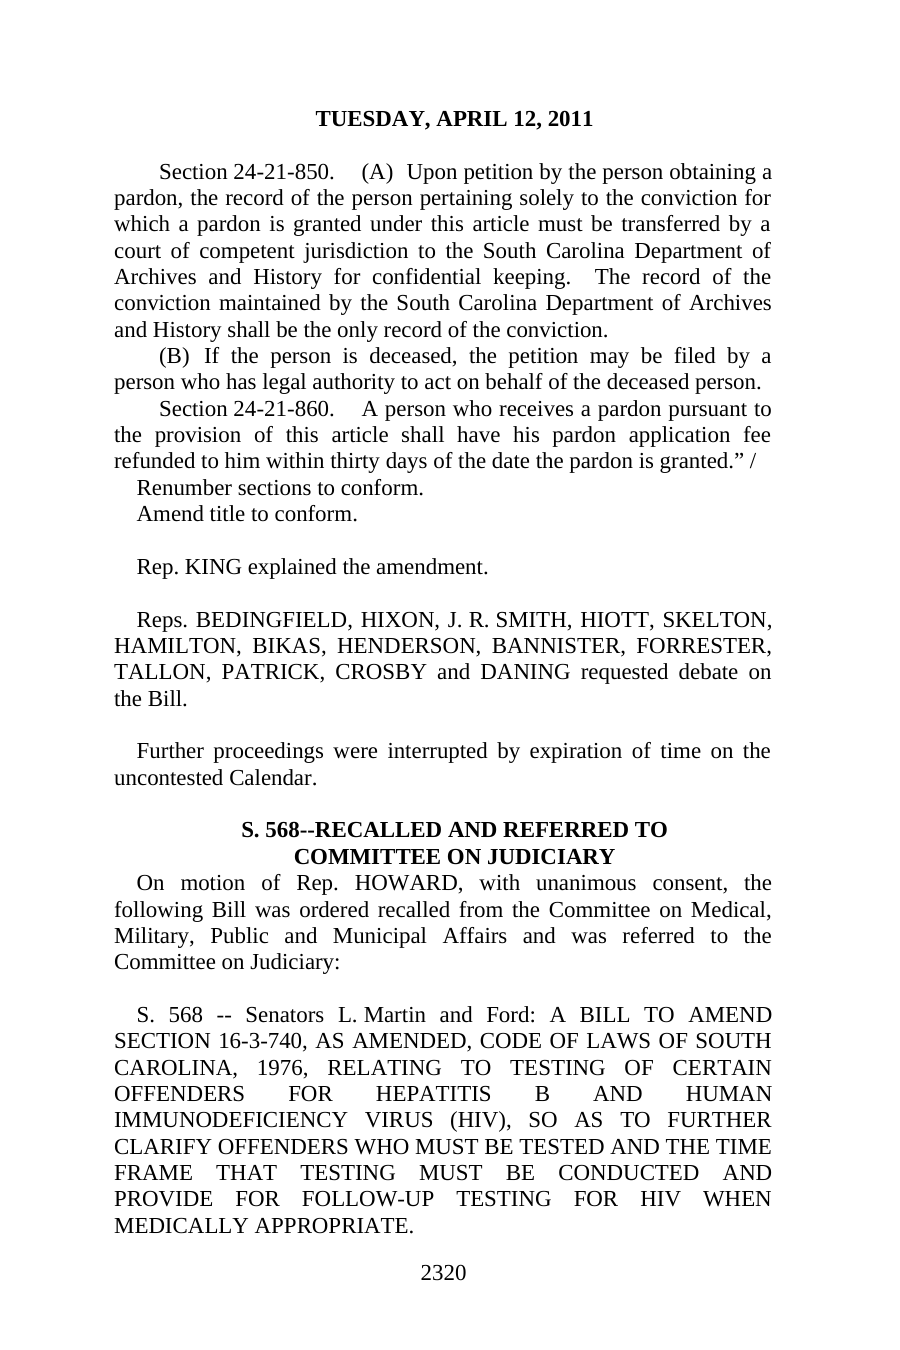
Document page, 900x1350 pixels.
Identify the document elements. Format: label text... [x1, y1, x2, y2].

text (B) If the person is deceased, the petition may be filed by a person who has legal authority to act on behalf of the deceased person. [114, 342, 772, 395]
text Further proceedings were interrupted by expiration of time on the uncontested Calendar. [114, 737, 772, 790]
text S. 568--RECALLED AND REFERRED TO [114, 817, 772, 843]
text S. 568 -- Senators L. Martin and Ford: A BILL TO AMEND SECTION 16-3-740, AS AMENDED, CODE OF LAWS OF SOUTH CAROLINA, 1976, RELATING TO TESTING OF CERTAIN OFFENDERS FOR HEPATITIS B AND HUMAN IMMUNODEFICIENCY VIRUS (HIV), SO AS TO FURTHER CLARIFY OFFENDERS WHO MUST BE TESTED AND THE TIME FRAME THAT TESTING MUST BE CONDUCTED AND PROVIDE FOR FOLLOW-UP TESTING FOR HIV WHEN MEDICALLY APPROPRIATE. [114, 1001, 772, 1238]
text Reps. BEDINGFIELD, HIXON, J. R. SMITH, HIOTT, SKELTON, HAMILTON, BIKAS, HENDERSON, BANNISTER, FORRESTER, TALLON, PATRICK, CROSBY and DANING requested debate on the Bill. [114, 606, 772, 711]
text Section 24-21-850. (A) Upon petition by the person obtaining a pardon, the record of the person pertaining solely to the conviction for which a pardon is granted under this article must be transferred by a court of competent jurisdiction to the South Carolina Department of Archives and History for confidential keeping. The record of the conviction maintained by the South Carolina Department of Archives and History shall be the only record of the conviction. [114, 158, 772, 342]
text On motion of Rep. HOWARD, with unanimous consent, the following Bill was ordered recalled from the Committee on Medical, Military, Public and Municipal Affairs and was referred to the Committee on Judiciary: [114, 869, 772, 975]
text Amend title to conform. [114, 500, 772, 527]
text COMMITTEE ON JUDICIARY [114, 843, 772, 869]
text Section 24-21-860. A person who receives a pardon pursuant to the provision of this article shall have his pardon application fee refunded to him within thirty days of the date the pardon is granted.” / [114, 395, 772, 474]
text Renumber sections to conform. [114, 474, 772, 500]
text Rep. KING explained the amendment. [114, 553, 772, 579]
